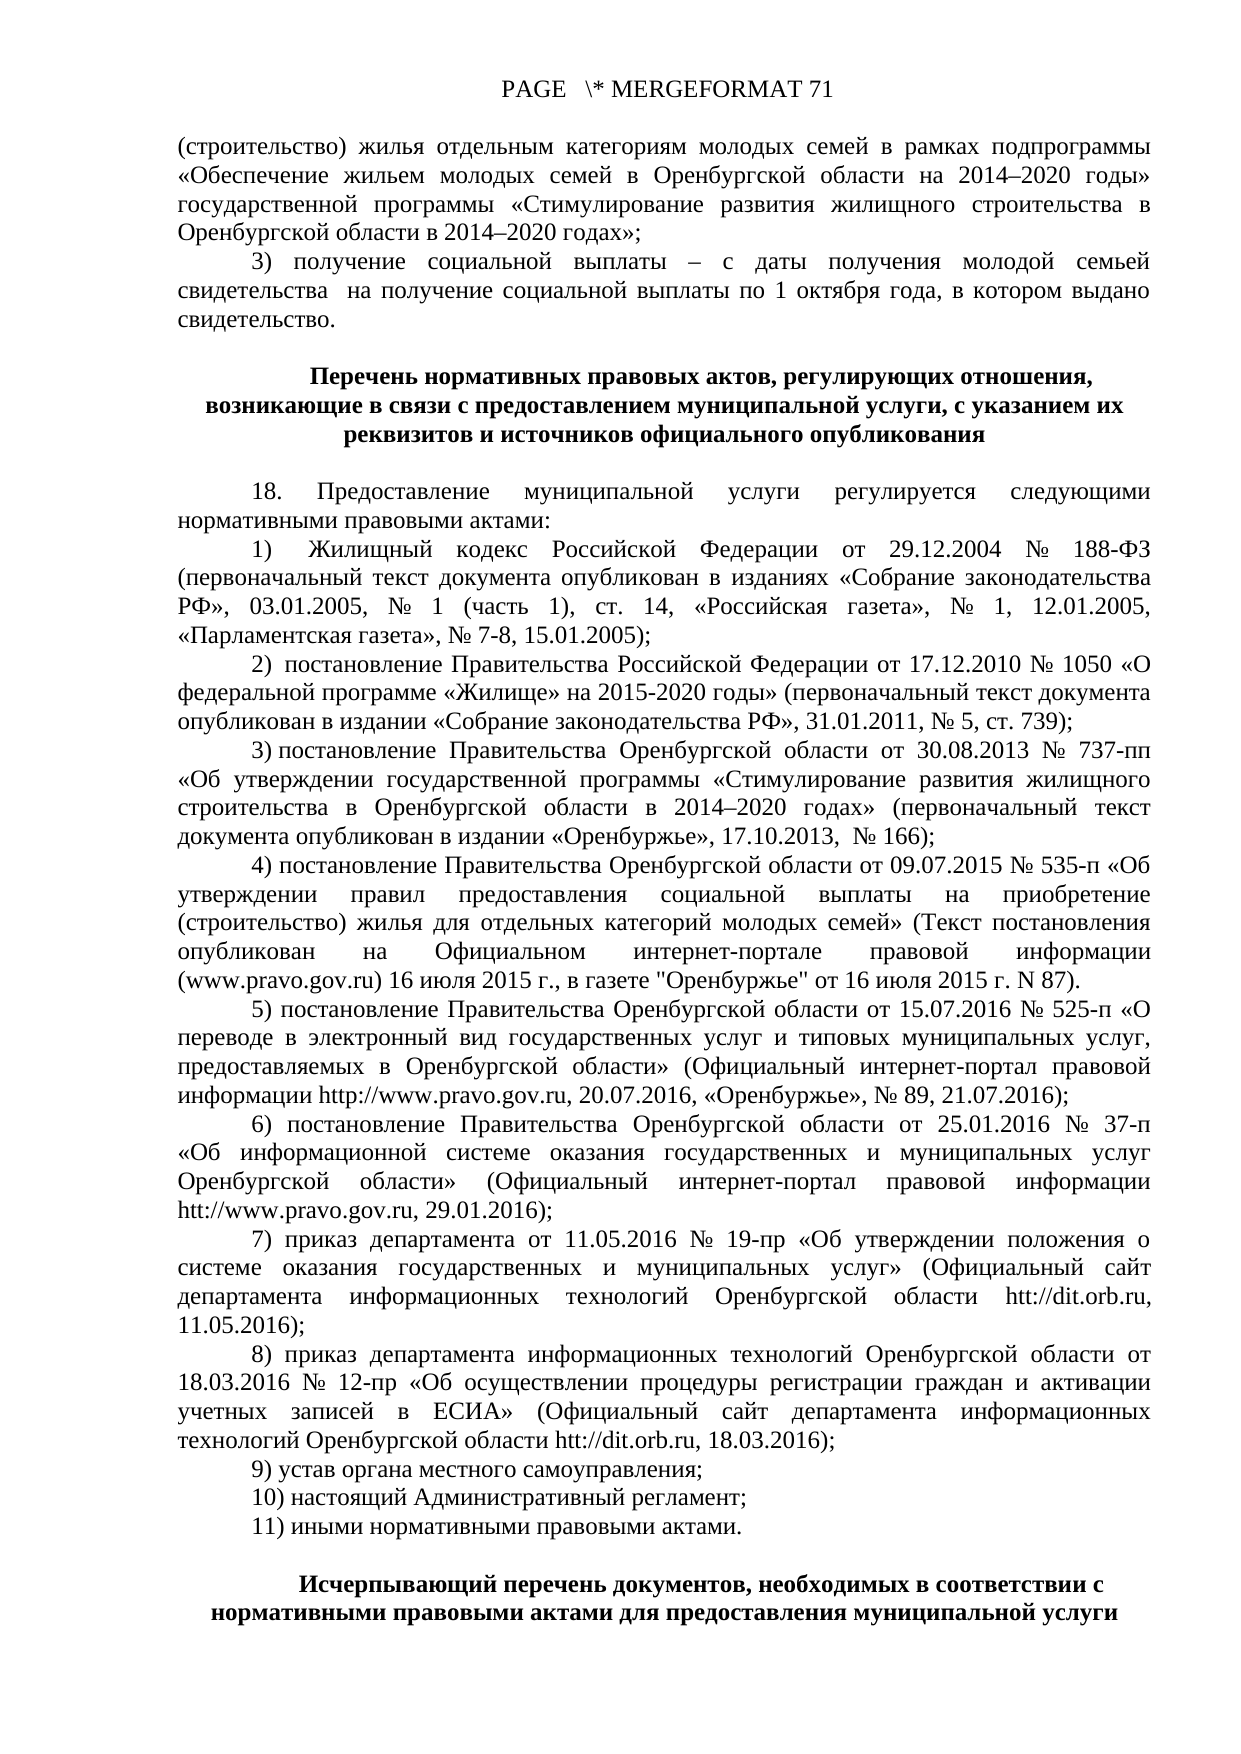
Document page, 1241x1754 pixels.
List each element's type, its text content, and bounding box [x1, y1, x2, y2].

text Исчерпывающий перечень документов, необходимых в соответствии с нормативными правовыми актами для предоставления муниципальной услуги [177, 1569, 1152, 1626]
text 10) настоящий Административный регламент; [177, 1482, 1152, 1511]
text 1).. Жилищный кодекс Российской Федерации от 29.12.2004 № 188-ФЗ (первоначальный текст документа опубликован в изданиях «Собрание законодательства РФ», 03.01.2005, № 1 (часть 1), ст. 14, «Российская газета», № 1, 12.01.2005, «Парламентская газета», № 7-8, 15.01.2005); [177, 534, 1152, 649]
text 11) иными нормативными правовыми актами. [177, 1511, 1152, 1540]
text Перечень нормативных правовых актов, регулирующих отношения, возникающие в связи с предоставлением муниципальной услуги, с указанием их реквизитов и источников официального опубликования [177, 361, 1152, 447]
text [177, 131, 1152, 246]
text 9) устав органа местного самоуправления; [177, 1454, 1152, 1482]
text 18. Предоставление муниципальной услуги регулируется следующими нормативными правовыми актами: [177, 476, 1152, 534]
text 3).постановление Правительства Оренбургской области от 30.08.2013 № 737-пп «Об утверждении государственной программы «Стимулирование развития жилищного строительства в Оренбургской области в 2014‒2020 годах» (первоначальный текст документа опубликован в издании «Оренбуржье», 17.10.2013, № 166); [177, 735, 1152, 850]
text 5) постановление Правительства Оренбургской области от 15.07.2016 № 525-п «О переводе в электронный вид государственных услуг и типовых муниципальных услуг, предоставляемых в Оренбургской области» (Официальный интернет-портал правовой информации http://www.pravo.gov.ru, 20.07.2016, «Оренбуржье», № 89, 21.07.2016); [177, 994, 1152, 1109]
text 3) получение социальной выплаты – с даты получения молодой семьей свидетельства на получение социальной выплаты по 1 октября года, в котором выдано свидетельство. [177, 246, 1152, 332]
text 4) постановление Правительства Оренбургской области от 09.07.2015 № 535-п «Об утверждении правил предоставления социальной выплаты на приобретение (строительство) жилья для отдельных категорий молодых семей» (Текст постановления опубликован на Официальном интернет-портале правовой информации (www.pravo.gov.ru) 16 июля ., в газете "Оренбуржье" от 16 июля . N 87). [177, 850, 1152, 994]
text 2)..постановление Правительства Российской Федерации от 17.12.2010 № 1050 «О федеральной программе «Жилище» на 2015-2020 годы» (первоначальный текст документа опубликован в издании «Собрание законодательства РФ», 31.01.2011, № 5, ст. 739); [177, 649, 1152, 735]
text 8) приказ департамента информационных технологий Оренбургской области от 18.03.2016 № 12-пр «Об осуществлении процедуры регистрации граждан и активации учетных записей в ЕСИА» (Официальный сайт департамента информационных технологий Оренбургской области htt://dit.orb.ru, 18.03.2016); [177, 1339, 1152, 1454]
text 6) постановление Правительства Оренбургской области от 25.01.2016 № 37-п «Об информационной системе оказания государственных и муниципальных услуг Оренбургской области» (Официальный интернет-портал правовой информации htt://www.pravo.gov.ru, 29.01.2016); [177, 1109, 1152, 1224]
text 7) приказ департамента от 11.05.2016 № 19-пр «Об утверждении положения о системе оказания государственных и муниципальных услуг» (Официальный сайт департамента информационных технологий Оренбургской области htt://dit.orb.ru, 11.05.2016); [177, 1224, 1152, 1339]
